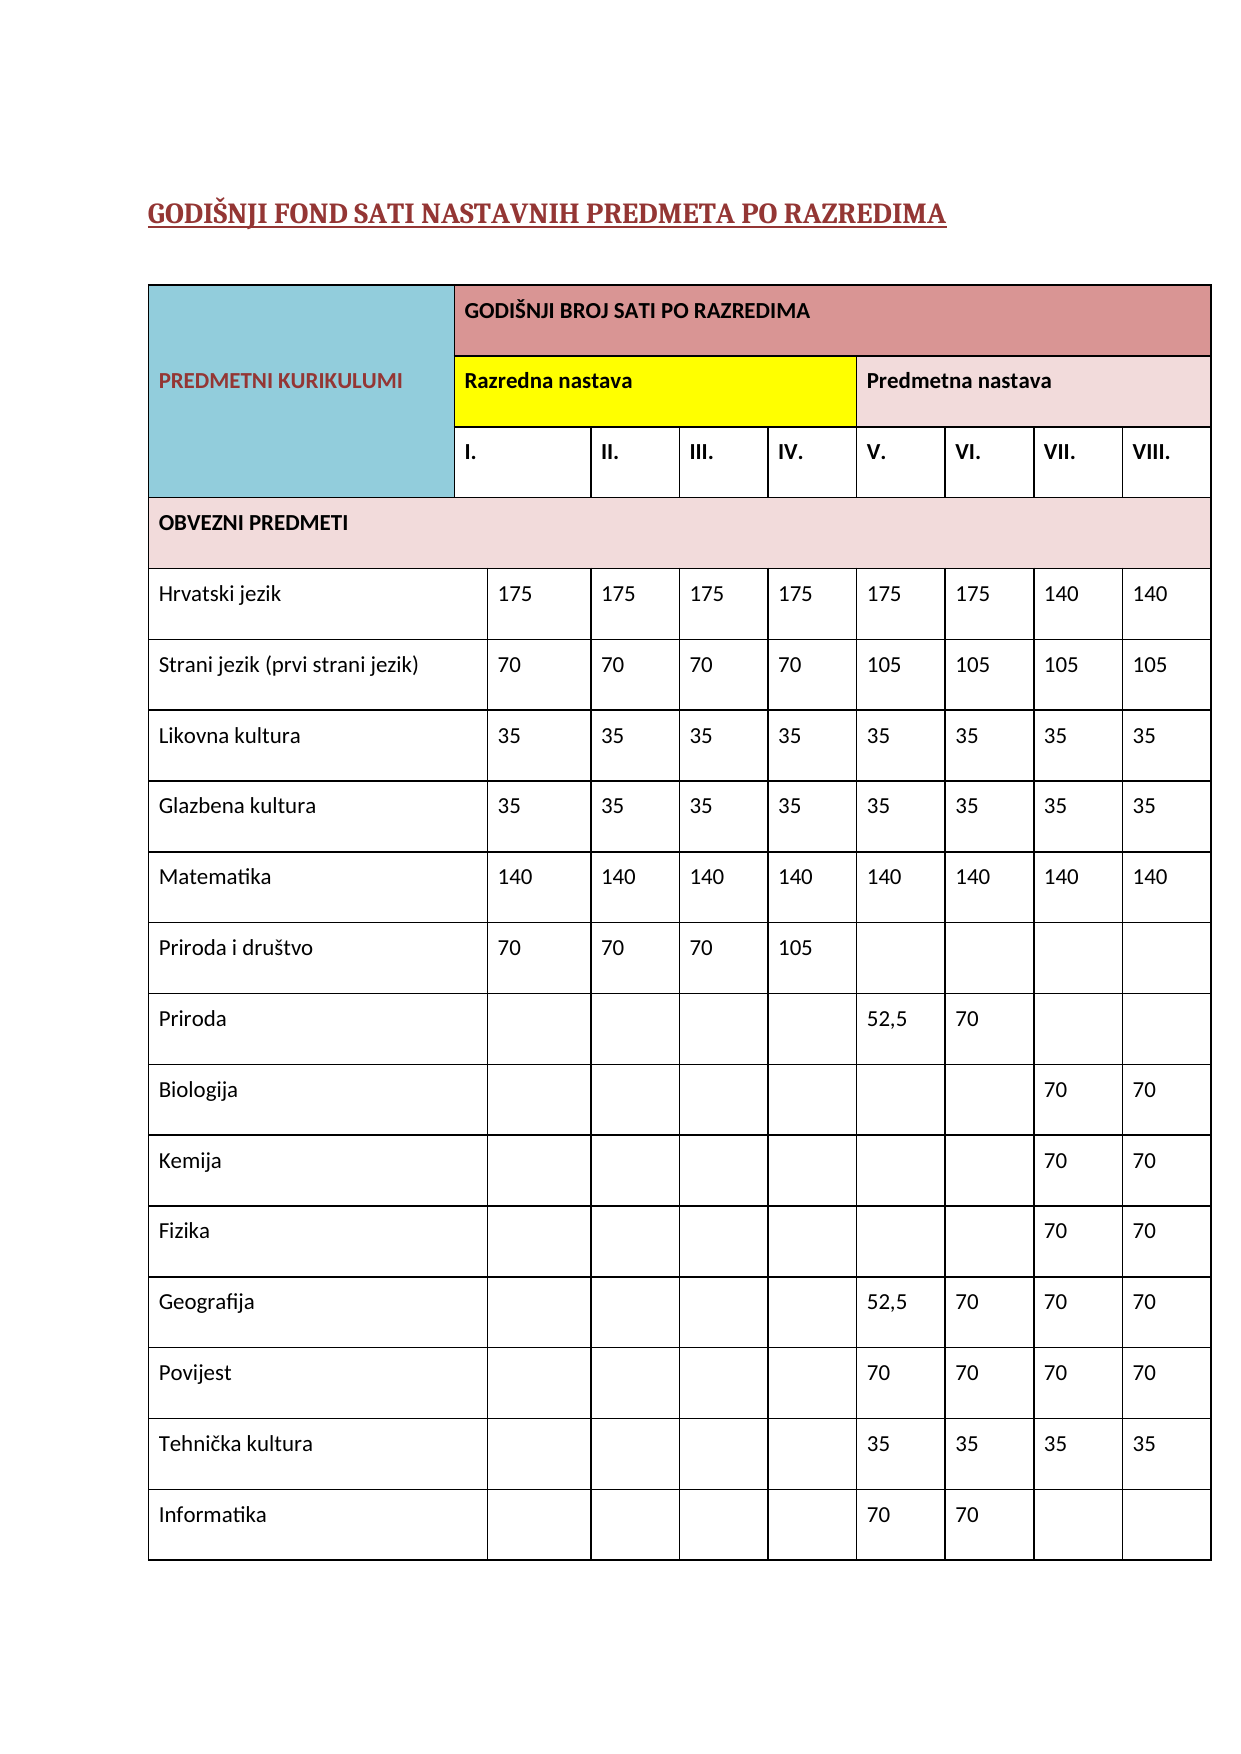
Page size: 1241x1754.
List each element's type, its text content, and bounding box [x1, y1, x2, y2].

table_cell [592, 1207, 679, 1276]
table_cell 140 [680, 853, 767, 922]
table_cell [769, 1065, 856, 1134]
table_cell [488, 1419, 590, 1488]
table_cell [488, 1490, 590, 1559]
table_cell 70 [1035, 1278, 1122, 1347]
table_cell V. [857, 428, 944, 497]
table_cell [1123, 1490, 1210, 1559]
table_cell [592, 1348, 679, 1418]
table_cell Razredna nastava [455, 357, 856, 426]
table_cell 175 [769, 569, 856, 638]
table_cell [680, 1065, 767, 1134]
table_cell Kemija [149, 1136, 487, 1205]
table_cell 175 [488, 569, 590, 638]
table_cell Biologija [149, 1065, 487, 1134]
table_cell Likovna kultura [149, 711, 487, 780]
table_cell 35 [1123, 782, 1210, 851]
table_cell 140 [1035, 569, 1122, 638]
table_cell 70 [1123, 1065, 1210, 1134]
table_cell [1035, 1490, 1122, 1559]
table_cell 70 [1123, 1207, 1210, 1276]
table_cell 105 [857, 640, 944, 709]
table_cell [592, 1278, 679, 1347]
table_cell Matematika [149, 853, 487, 922]
table_cell 35 [857, 1419, 944, 1488]
table_cell 70 [1035, 1065, 1122, 1134]
table_cell 105 [769, 923, 856, 993]
table_cell [592, 1419, 679, 1488]
table_cell 70 [946, 1490, 1033, 1559]
table_cell 140 [946, 853, 1033, 922]
table_cell II. [592, 428, 679, 497]
table_cell [946, 923, 1033, 993]
table_cell Priroda [149, 994, 487, 1063]
table_cell Hrvatski jezik [149, 569, 487, 638]
table_cell 70 [680, 923, 767, 993]
table_cell [680, 1136, 767, 1205]
table_cell 35 [769, 711, 856, 780]
table_cell Strani jezik (prvi strani jezik) [149, 640, 487, 709]
table_cell 140 [488, 853, 590, 922]
table_cell Glazbena kultura [149, 782, 487, 851]
table_cell 70 [946, 1278, 1033, 1347]
table_cell 105 [1035, 640, 1122, 709]
table_cell 35 [592, 711, 679, 780]
table_cell [1035, 923, 1122, 993]
table_cell 70 [592, 923, 679, 993]
table_cell [857, 1065, 944, 1134]
table_cell [680, 1419, 767, 1488]
table_cell [857, 923, 944, 993]
table_cell 140 [1035, 853, 1122, 922]
table_cell [1035, 994, 1122, 1063]
table_cell 70 [946, 1348, 1033, 1418]
table_cell 175 [680, 569, 767, 638]
table_cell 35 [1123, 1419, 1210, 1488]
table_cell 70 [857, 1348, 944, 1418]
table_cell [769, 994, 856, 1063]
table_cell 70 [769, 640, 856, 709]
table_cell [680, 1490, 767, 1559]
table_cell Tehnička kultura [149, 1419, 487, 1488]
table_cell 35 [857, 711, 944, 780]
table_cell Predmetna nastava [857, 357, 1210, 426]
table_cell 140 [769, 853, 856, 922]
table_cell [769, 1419, 856, 1488]
table_cell VII. [1035, 428, 1122, 497]
table_cell [488, 994, 590, 1063]
table_cell 70 [488, 640, 590, 709]
table_cell IV. [769, 428, 856, 497]
table_cell [592, 1136, 679, 1205]
table_cell 35 [680, 782, 767, 851]
table_cell [769, 1348, 856, 1418]
table_cell 70 [1035, 1348, 1122, 1418]
table_cell 70 [592, 640, 679, 709]
table_cell [488, 1278, 590, 1347]
table_cell 35 [592, 782, 679, 851]
table_cell I. [455, 428, 590, 497]
table_cell [769, 1490, 856, 1559]
table_cell [946, 1065, 1033, 1134]
table_cell 35 [769, 782, 856, 851]
table_cell 35 [946, 1419, 1033, 1488]
table_cell [946, 1207, 1033, 1276]
table_cell 35 [1035, 782, 1122, 851]
table_cell Fizika [149, 1207, 487, 1276]
table_cell [592, 994, 679, 1063]
table_cell 70 [946, 994, 1033, 1063]
table_cell VI. [946, 428, 1033, 497]
table_cell 70 [857, 1490, 944, 1559]
subtitle GODIŠNJI FOND SATI NASTAVNIH PREDMETA PO RAZREDIMA [148, 198, 1092, 231]
table_cell [680, 1348, 767, 1418]
table_cell 35 [1035, 1419, 1122, 1488]
table_cell III. [680, 428, 767, 497]
table_cell Geografija [149, 1278, 487, 1347]
table_cell 70 [680, 640, 767, 709]
table_cell 35 [857, 782, 944, 851]
table_cell 70 [1123, 1278, 1210, 1347]
table_cell [488, 1065, 590, 1134]
table_cell [1123, 994, 1210, 1063]
table_cell [769, 1136, 856, 1205]
table_cell Informatika [149, 1490, 487, 1559]
table_cell Priroda i društvo [149, 923, 487, 993]
table_cell 175 [946, 569, 1033, 638]
table_cell 105 [1123, 640, 1210, 709]
table_cell 35 [1035, 711, 1122, 780]
table_cell 175 [592, 569, 679, 638]
table_cell 70 [1123, 1136, 1210, 1205]
table_cell 35 [680, 711, 767, 780]
table_cell 70 [1123, 1348, 1210, 1418]
table_cell [769, 1278, 856, 1347]
table_cell VIII. [1123, 428, 1210, 497]
table_cell 35 [946, 782, 1033, 851]
table_cell [592, 1065, 679, 1134]
table_cell [488, 1136, 590, 1205]
table_cell Povijest [149, 1348, 487, 1418]
table_cell [1123, 923, 1210, 993]
table_cell 140 [592, 853, 679, 922]
table_cell 140 [1123, 853, 1210, 922]
table_cell OBVEZNI PREDMETI [149, 498, 1210, 568]
table_cell [857, 1136, 944, 1205]
table_cell 52,5 [857, 994, 944, 1063]
table_cell [857, 1207, 944, 1276]
table_cell [680, 994, 767, 1063]
table_cell [769, 1207, 856, 1276]
table_cell [592, 1490, 679, 1559]
table_cell 70 [1035, 1136, 1122, 1205]
table_cell 52,5 [857, 1278, 944, 1347]
table_cell 140 [857, 853, 944, 922]
table_cell [680, 1207, 767, 1276]
table_cell 140 [1123, 569, 1210, 638]
table_header PREDMETNI KURIKULUMI [149, 286, 454, 497]
table_cell 35 [488, 782, 590, 851]
table_header GODIŠNJI BROJ SATI PO RAZREDIMA [455, 286, 1210, 355]
table_cell 70 [488, 923, 590, 993]
table_cell 175 [857, 569, 944, 638]
table_cell 35 [946, 711, 1033, 780]
table_cell [488, 1348, 590, 1418]
table_cell 35 [1123, 711, 1210, 780]
table_cell [946, 1136, 1033, 1205]
table_cell 35 [488, 711, 590, 780]
table_cell 105 [946, 640, 1033, 709]
table_cell [680, 1278, 767, 1347]
table_cell 70 [1035, 1207, 1122, 1276]
table_cell [488, 1207, 590, 1276]
